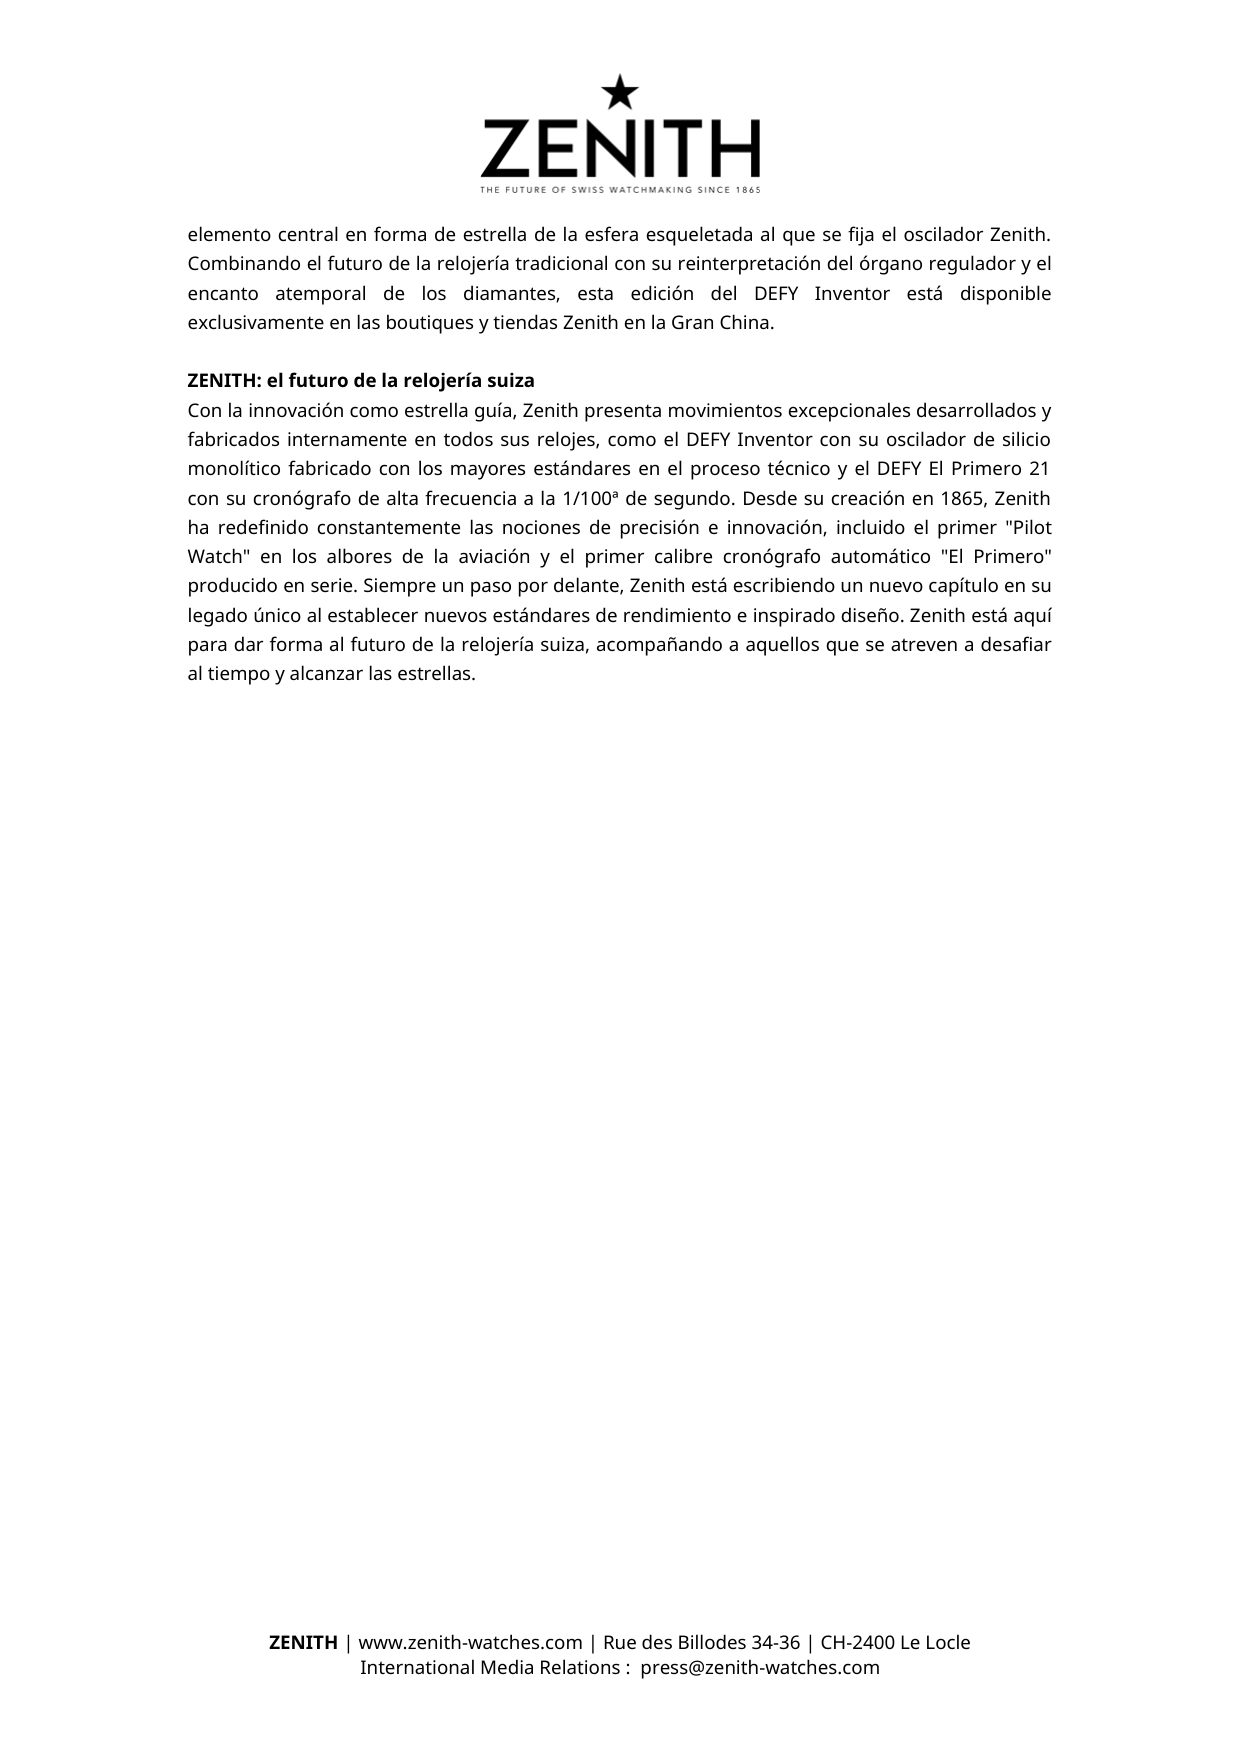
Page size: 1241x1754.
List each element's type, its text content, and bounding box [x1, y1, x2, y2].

text ZENITH: el futuro de la relojería suiza [187, 368, 1053, 393]
text Con la innovación como estrella guía, Zenith presenta movimientos excepcionales desarrollados y fabricados internamente en todos sus relojes, como el DEFY Inventor con su oscilador de silicio monolítico fabricado con los mayores estándares en el proceso técnico y el DEFY El Primero 21 con su cronógrafo de alta frecuencia a la 1/100ª de segundo. Desde su creación en 1865, Zenith ha redefinido constantemente las nociones de precisión e innovación, incluido el primer "Pilot Watch" en los albores de la aviación y el primer calibre cronógrafo automático "El Primero" producido en serie. Siempre un paso por delante, Zenith está escribiendo un nuevo capítulo en su legado único al establecer nuevos estándares de rendimiento e inspirado diseño. Zenith está aquí para dar forma al futuro de la relojería suiza, acompañando a aquellos que se atreven a desafiar al tiempo y alcanzar las estrellas. [187, 397, 1053, 686]
picture [480, 73, 760, 193]
